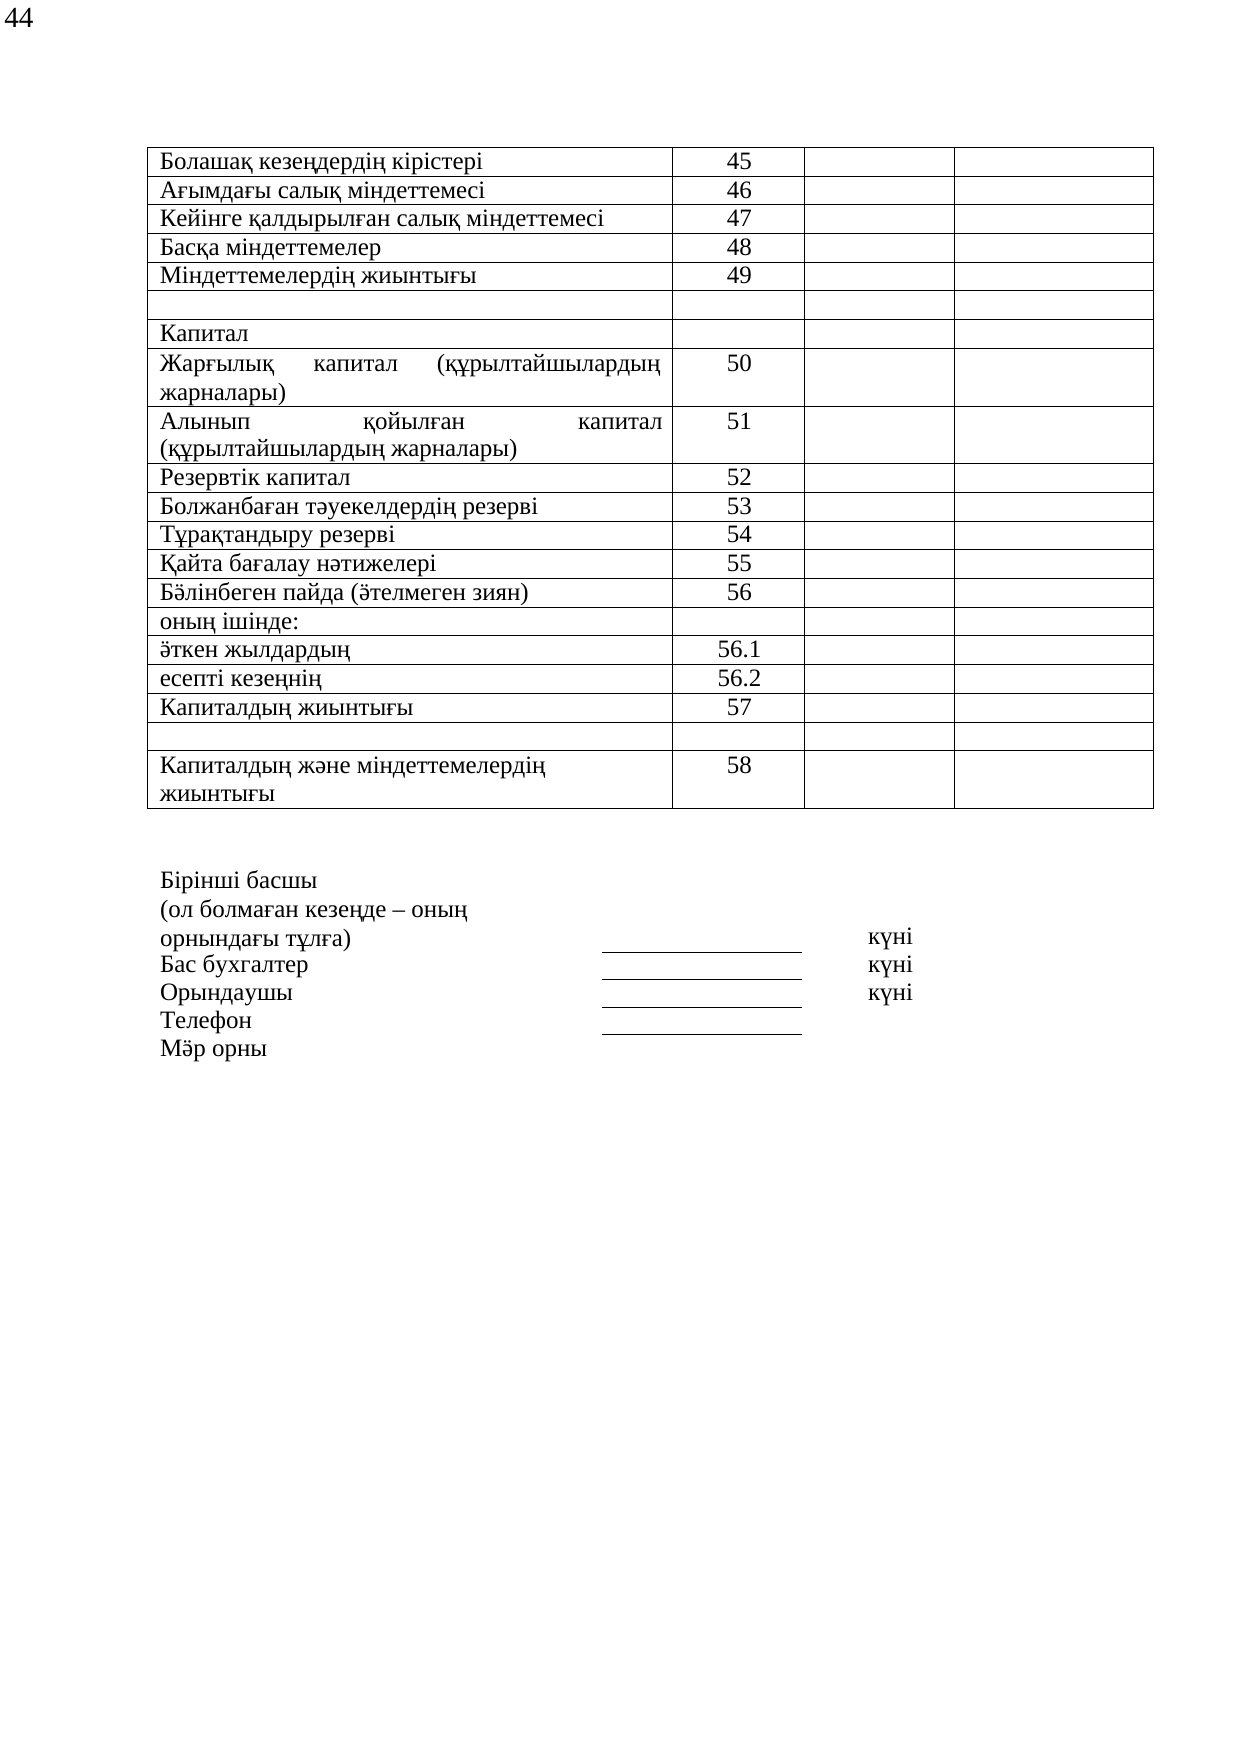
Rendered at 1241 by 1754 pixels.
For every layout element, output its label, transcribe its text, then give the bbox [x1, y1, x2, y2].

table_cell есепті кезеңнің [148, 665, 672, 693]
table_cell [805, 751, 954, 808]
table_cell [805, 291, 954, 319]
table_cell Капитал [148, 320, 672, 348]
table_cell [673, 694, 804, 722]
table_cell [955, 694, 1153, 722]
table_cell [148, 291, 672, 319]
table_cell Міндеттемелердің жиынтығы [148, 263, 672, 290]
table_cell [805, 177, 954, 204]
table_cell [955, 665, 1153, 693]
table_cell [955, 464, 1153, 492]
table_cell [805, 522, 954, 549]
table_cell Болжанбаған тәуекелдердің резерві [148, 493, 672, 521]
table_cell [955, 493, 1153, 521]
table_cell [805, 320, 954, 348]
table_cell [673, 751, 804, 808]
table_cell Кейінге қалдырылған салық міндеттемесі [148, 205, 672, 233]
table_cell Бӛлінбеген пайда (ӛтелмеген зиян) [148, 579, 672, 607]
table_cell 56 [673, 579, 804, 607]
table_cell [805, 263, 954, 290]
table_cell 54 [673, 522, 804, 549]
table_cell [805, 205, 954, 233]
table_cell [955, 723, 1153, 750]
table_cell [955, 177, 1153, 204]
table_cell Басқа міндеттемелер [148, 234, 672, 262]
table_cell Алынып қойылған капитал (құрылтайшылардың жарналары) [148, 407, 672, 463]
table_cell [673, 608, 804, 635]
table_cell ӛткен жылдардың [148, 636, 672, 664]
table_cell [805, 464, 954, 492]
table_cell [955, 636, 1153, 664]
table_cell [805, 550, 954, 578]
table_cell [955, 320, 1153, 348]
table_cell 46 [673, 177, 804, 204]
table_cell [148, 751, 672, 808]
table_cell [955, 291, 1153, 319]
table_cell [805, 608, 954, 635]
table_cell [955, 349, 1153, 406]
table_cell 53 [673, 493, 804, 521]
table_header 45 [673, 148, 804, 176]
table_cell [805, 493, 954, 521]
table_cell 56.2 [673, 665, 804, 693]
table_cell [955, 550, 1153, 578]
table_cell 50 [673, 349, 804, 406]
table_cell [955, 579, 1153, 607]
table_cell [805, 636, 954, 664]
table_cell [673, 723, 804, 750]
table_cell [955, 407, 1153, 463]
table_cell оның ішінде: [148, 608, 672, 635]
table_cell [805, 579, 954, 607]
table_cell Тұрақтандыру резерві [148, 522, 672, 549]
table_cell Ағымдағы салық міндеттемесі [148, 177, 672, 204]
table_cell 47 [673, 205, 804, 233]
table_cell [805, 349, 954, 406]
table_cell 48 [673, 234, 804, 262]
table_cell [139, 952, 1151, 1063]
table_cell Резервтік капитал [148, 464, 672, 492]
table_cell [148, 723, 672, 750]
table_cell [955, 263, 1153, 290]
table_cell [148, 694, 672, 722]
table_cell 55 [673, 550, 804, 578]
table_cell [673, 291, 804, 319]
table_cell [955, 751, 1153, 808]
table_cell [673, 320, 804, 348]
table_header [955, 148, 1153, 176]
table_header [805, 148, 954, 176]
table_header Болашақ кезеңдердің кірістері [148, 148, 672, 176]
table_cell [805, 665, 954, 693]
table_cell Жарғылық капитал (құрылтайшылардың жарналары) [148, 349, 672, 406]
table_cell [955, 522, 1153, 549]
table_cell Қайта бағалау нәтижелері [148, 550, 672, 578]
table_cell 49 [673, 263, 804, 290]
table_cell 51 [673, 407, 804, 463]
table_cell [955, 205, 1153, 233]
table_cell [805, 234, 954, 262]
table_cell 56.1 [673, 636, 804, 664]
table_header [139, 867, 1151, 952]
table_cell [955, 234, 1153, 262]
table_cell [955, 608, 1153, 635]
table_cell [805, 407, 954, 463]
table_cell 52 [673, 464, 804, 492]
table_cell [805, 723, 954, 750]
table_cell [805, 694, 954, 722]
